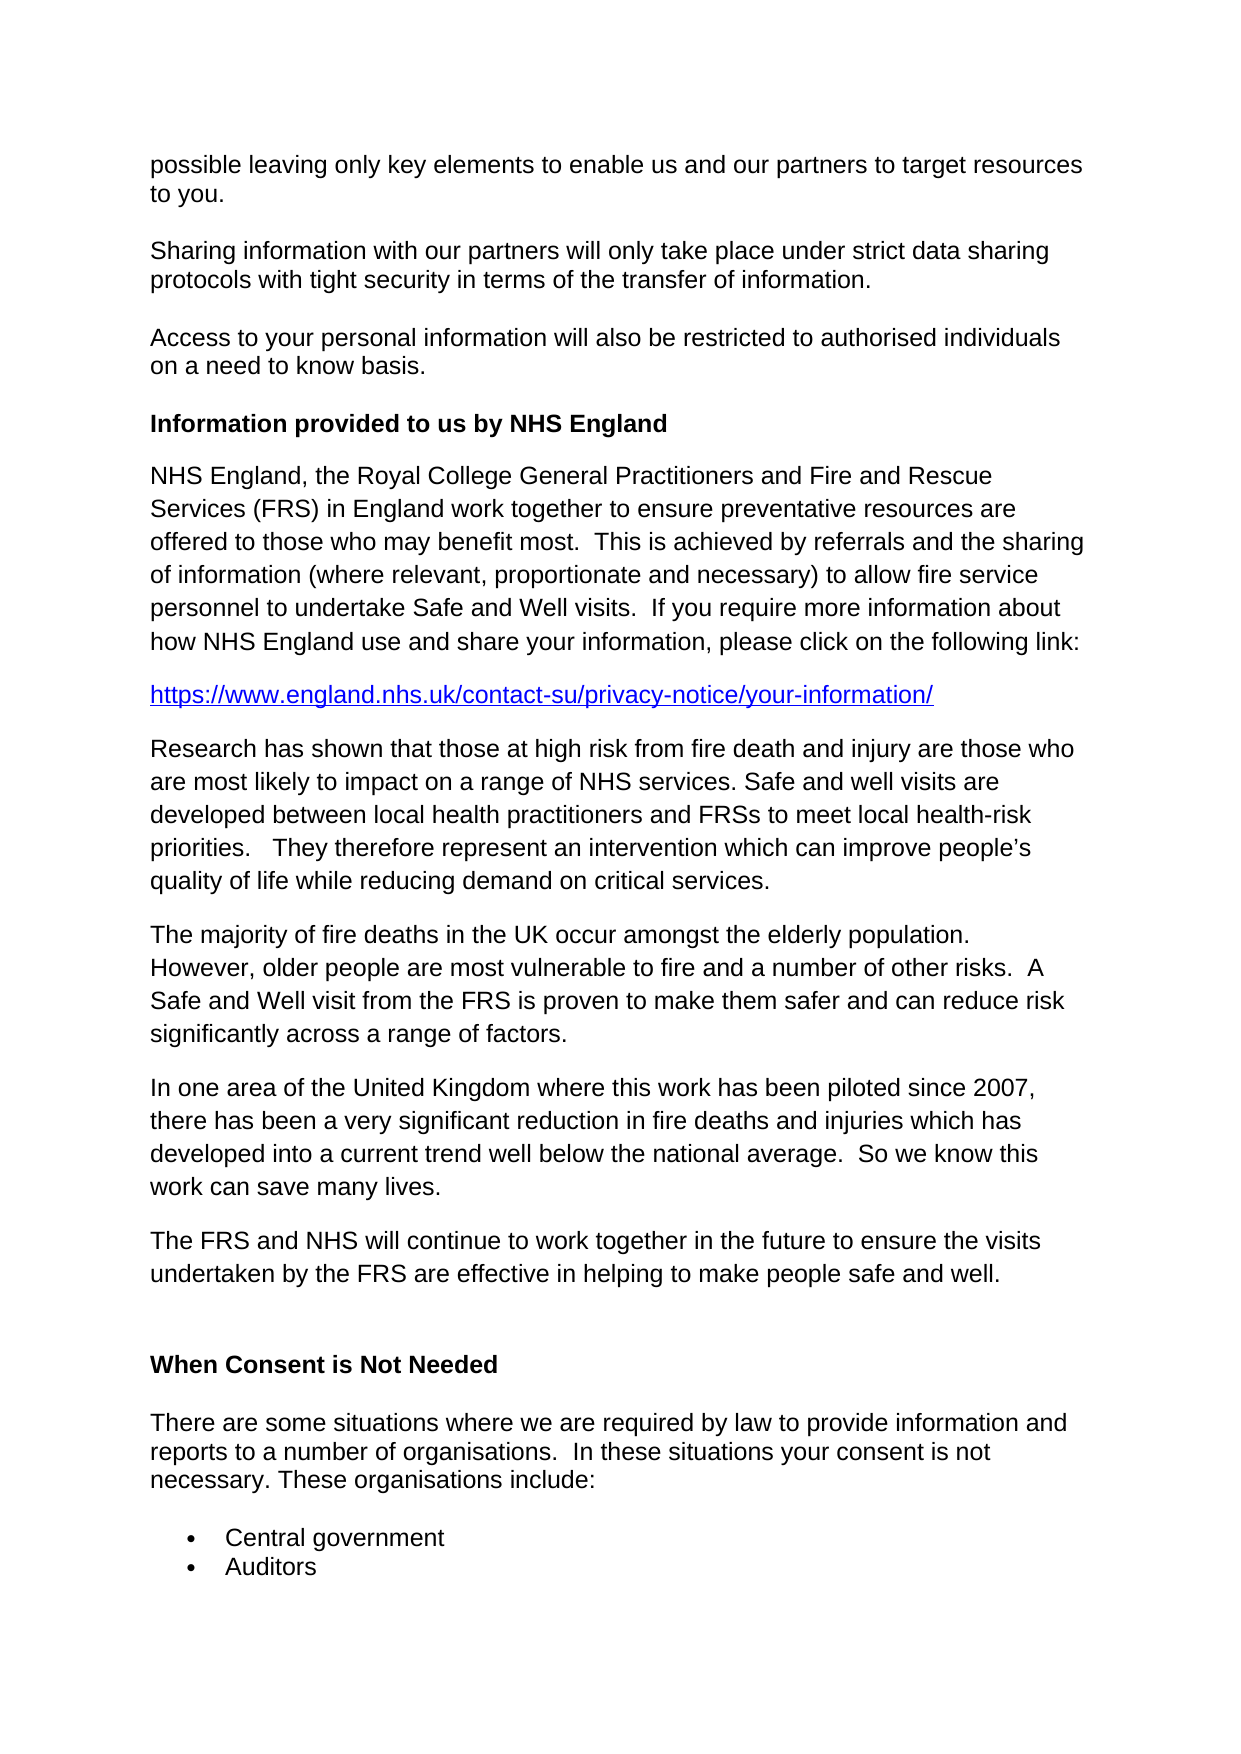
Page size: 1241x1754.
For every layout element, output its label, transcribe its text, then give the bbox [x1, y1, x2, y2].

text The FRS and NHS will continue to work together in the future to ensure the visits undertaken by the FRS are effective in helping to make people safe and well. [150, 1226, 1090, 1288]
text Research has shown that those at high risk from fire death and injury are those who are most likely to impact on a range of NHS services. Safe and well visits are developed between local health practitioners and FRSs to meet local health-risk priorities. They therefore represent an intervention which can improve people’s quality of life while reducing demand on critical services. [150, 734, 1090, 895]
text Information provided to us by NHS England [150, 409, 1090, 438]
text https://www.england.nhs.uk/contact-su/privacy-notice/your-information/ [150, 680, 1090, 709]
list Auditors [187, 1552, 1090, 1581]
list Central government [187, 1523, 1090, 1552]
text NHS England, the Royal College General Practitioners and Fire and Rescue Services (FRS) in England work together to ensure preventative resources are offered to those who may benefit most. This is achieved by referrals and the sharing of information (where relevant, proportionate and necessary) to allow fire service personnel to undertake Safe and Well visits. If you require more information about how NHS England use and share your information, please click on the following link: [150, 461, 1090, 655]
text The majority of fire deaths in the UK occur amongst the elderly population. However, older people are most vulnerable to fire and a number of other risks. A Safe and Well visit from the FRS is proven to make them safer and can reduce risk significantly across a range of factors. [150, 920, 1090, 1048]
text When Consent is Not Needed [150, 1321, 1090, 1379]
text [150, 150, 1090, 380]
text There are some situations where we are required by law to provide information and reports to a number of organisations. In these situations your consent is not necessary. These organisations include: [150, 1408, 1090, 1494]
text In one area of the United Kingdom where this work has been piloted since 2007, there has been a very significant reduction in fire deaths and injuries which has developed into a current trend well below the national average. So we know this work can save many lives. [150, 1073, 1090, 1201]
